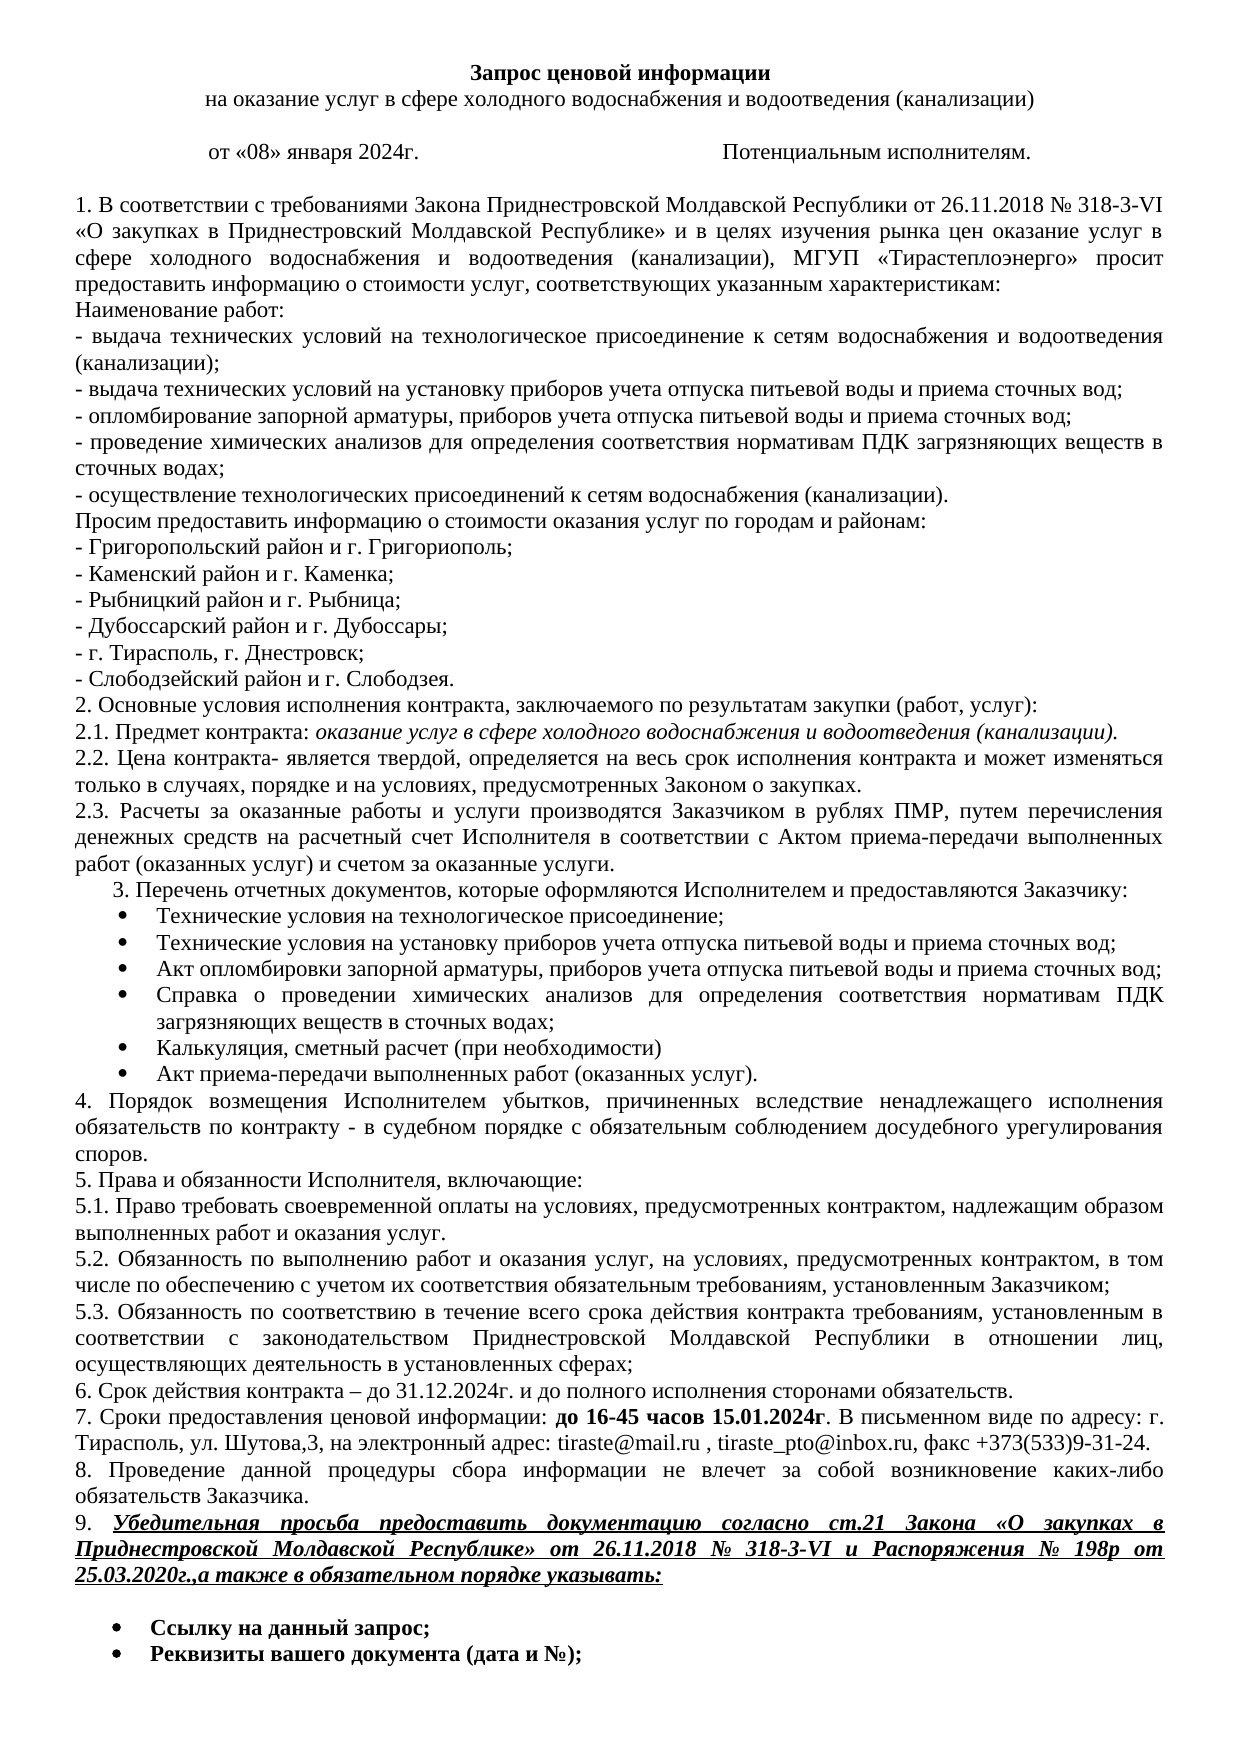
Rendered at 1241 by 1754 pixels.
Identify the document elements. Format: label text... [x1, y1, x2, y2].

text - Григоропольский район и г. Григориополь; [75, 533, 1165, 560]
text 2.3. Расчеты за оказанные работы и услуги производятся Заказчиком в рублях ПМР, путем перечисления денежных средств на расчетный счет Исполнителя в соответствии с Актом приема-передачи выполненных работ (оказанных услуг) и счетом за оказанные услуги. [75, 797, 1165, 876]
list Акт опломбировки запорной арматуры, приборов учета отпуска питьевой воды и приема сточных вод; [119, 955, 1165, 981]
list Реквизиты вашего документа (дата и №); [112, 1640, 1165, 1667]
list Технические условия на установку приборов учета отпуска питьевой воды и приема сточных вод; [119, 929, 1165, 955]
text 7. Сроки предоставления ценовой информации: до 16-45 часов 15.01.2024г. В письменном виде по адресу: г. Тирасполь, ул. Шутова,3, на электронный адрес: tiraste@mail.ru , tiraste_pto@inbox.ru, факс +373(533)9-31-24. [75, 1403, 1165, 1456]
text 2.1. Предмет контракта: оказание услуг в сфере холодного водоснабжения и водоотведения (канализации). [75, 718, 1165, 744]
list 2. Основные условия исполнения контракта, заключаемого по результатам закупки (работ, услуг): [75, 692, 1165, 718]
text 5.3. Обязанность по соответствию в течение всего срока действия контракта требованиям, установленным в соответствии с законодательством Приднестровской Молдавской Республики в отношении лиц, осуществляющих деятельность в установленных сферах; [75, 1298, 1165, 1377]
list Справка о проведении химических анализов для определения соответствия нормативам ПДК загрязняющих веществ в сточных водах; [119, 981, 1165, 1034]
text 2.2. Цена контракта- является твердой, определяется на весь срок исполнения контракта и может изменяться только в случаях, порядке и на условиях, предусмотренных Законом о закупках. [75, 744, 1165, 797]
text - г. Тирасполь, г. Днестровск; [75, 639, 1165, 665]
text 8. Проведение данной процедуры сбора информации не влечет за собой возникновение каких-либо обязательств Заказчика. [75, 1456, 1165, 1508]
list - опломбирование запорной арматуры, приборов учета отпуска питьевой воды и приема сточных вод; [75, 402, 1165, 428]
text - Каменский район и г. Каменка; [75, 560, 1165, 586]
text 4. Порядок возмещения Исполнителем убытков, причиненных вследствие ненадлежащего исполнения обязательств по контракту - в судебном порядке с обязательным соблюдением досудебного урегулирования споров. [75, 1087, 1165, 1166]
list Технические условия на технологическое присоединение; [119, 902, 1165, 929]
list 3. Перечень отчетных документов, которые оформляются Исполнителем и предоставляются Заказчику: [75, 876, 1165, 902]
text - Рыбницкий район и г. Рыбница; [75, 586, 1165, 612]
text - Слободзейский район и г. Слободзея. [75, 665, 1165, 692]
text от «08» января 2024г. Потенциальным исполнителям. [75, 138, 1165, 164]
list Просим предоставить информацию о стоимости оказания услуг по городам и районам: [75, 507, 1165, 533]
text 5.2. Обязанность по выполнению работ и оказания услуг, на условиях, предусмотренных контрактом, в том числе по обеспечению с учетом их соответствия обязательным требованиям, установленным Заказчиком; [75, 1245, 1165, 1298]
text 6. Срок действия контракта – до 31.12.2024г. и до полного исполнения сторонами обязательств. [75, 1377, 1165, 1403]
text 5.1. Право требовать своевременной оплаты на условиях, предусмотренных контрактом, надлежащим образом выполненных работ и оказания услуг. [75, 1192, 1165, 1245]
text 5. Права и обязанности Исполнителя, включающие: [75, 1166, 1165, 1192]
list - осуществление технологических присоединений к сетям водоснабжения (канализации). [75, 481, 1165, 507]
text Запрос ценовой информации [75, 59, 1165, 85]
text на оказание услуг в сфере холодного водоснабжения и водоотведения (канализации) [75, 85, 1165, 112]
list Ссылку на данный запрос; [112, 1614, 1165, 1640]
text - выдача технических условий на установку приборов учета отпуска питьевой воды и приема сточных вод; [75, 375, 1165, 402]
text - Дубоссарский район и г. Дубоссары; [75, 612, 1165, 639]
list - выдача технических условий на технологическое присоединение к сетям водоснабжения и водоотведения (канализации); [75, 323, 1165, 375]
text 9. Убедительная просьба предоставить документацию согласно ст.21 Закона «О закупках в Приднестровской Молдавской Республике» от 26.11.2018 № 318-3-VI и Распоряжения № 198р от 25.03.2020г.,а также в обязательном порядке указывать: [75, 1559, 1165, 1588]
text 1. В соответствии с требованиями Закона Приднестровской Молдавской Республики от 26.11.2018 № 318-3-VI «О закупках в Приднестровский Молдавской Республике» и в целях изучения рынка цен оказание услуг в сфере холодного водоснабжения и водоотведения (канализации), МГУП «Тирастеплоэнерго» просит предоставить информацию о стоимости услуг, соответствующих указанным характеристикам: [75, 191, 1165, 296]
text 9. Убедительная просьба предоставить документацию согласно ст.21 Закона «О закупках в Приднестровской Молдавской Республике» от 26.11.2018 № 318-3-VI и Распоряжения № 198р от 25.03.2020г.,а также в обязательном порядке указывать: [75, 1508, 1165, 1558]
list Акт приема-передачи выполненных работ (оказанных услуг). [119, 1061, 1165, 1087]
text Наименование работ: [75, 296, 1165, 323]
list - проведение химических анализов для определения соответствия нормативам ПДК загрязняющих веществ в сточных водах; [75, 428, 1165, 481]
list Калькуляция, сметный расчет (при необходимости) [119, 1034, 1165, 1061]
